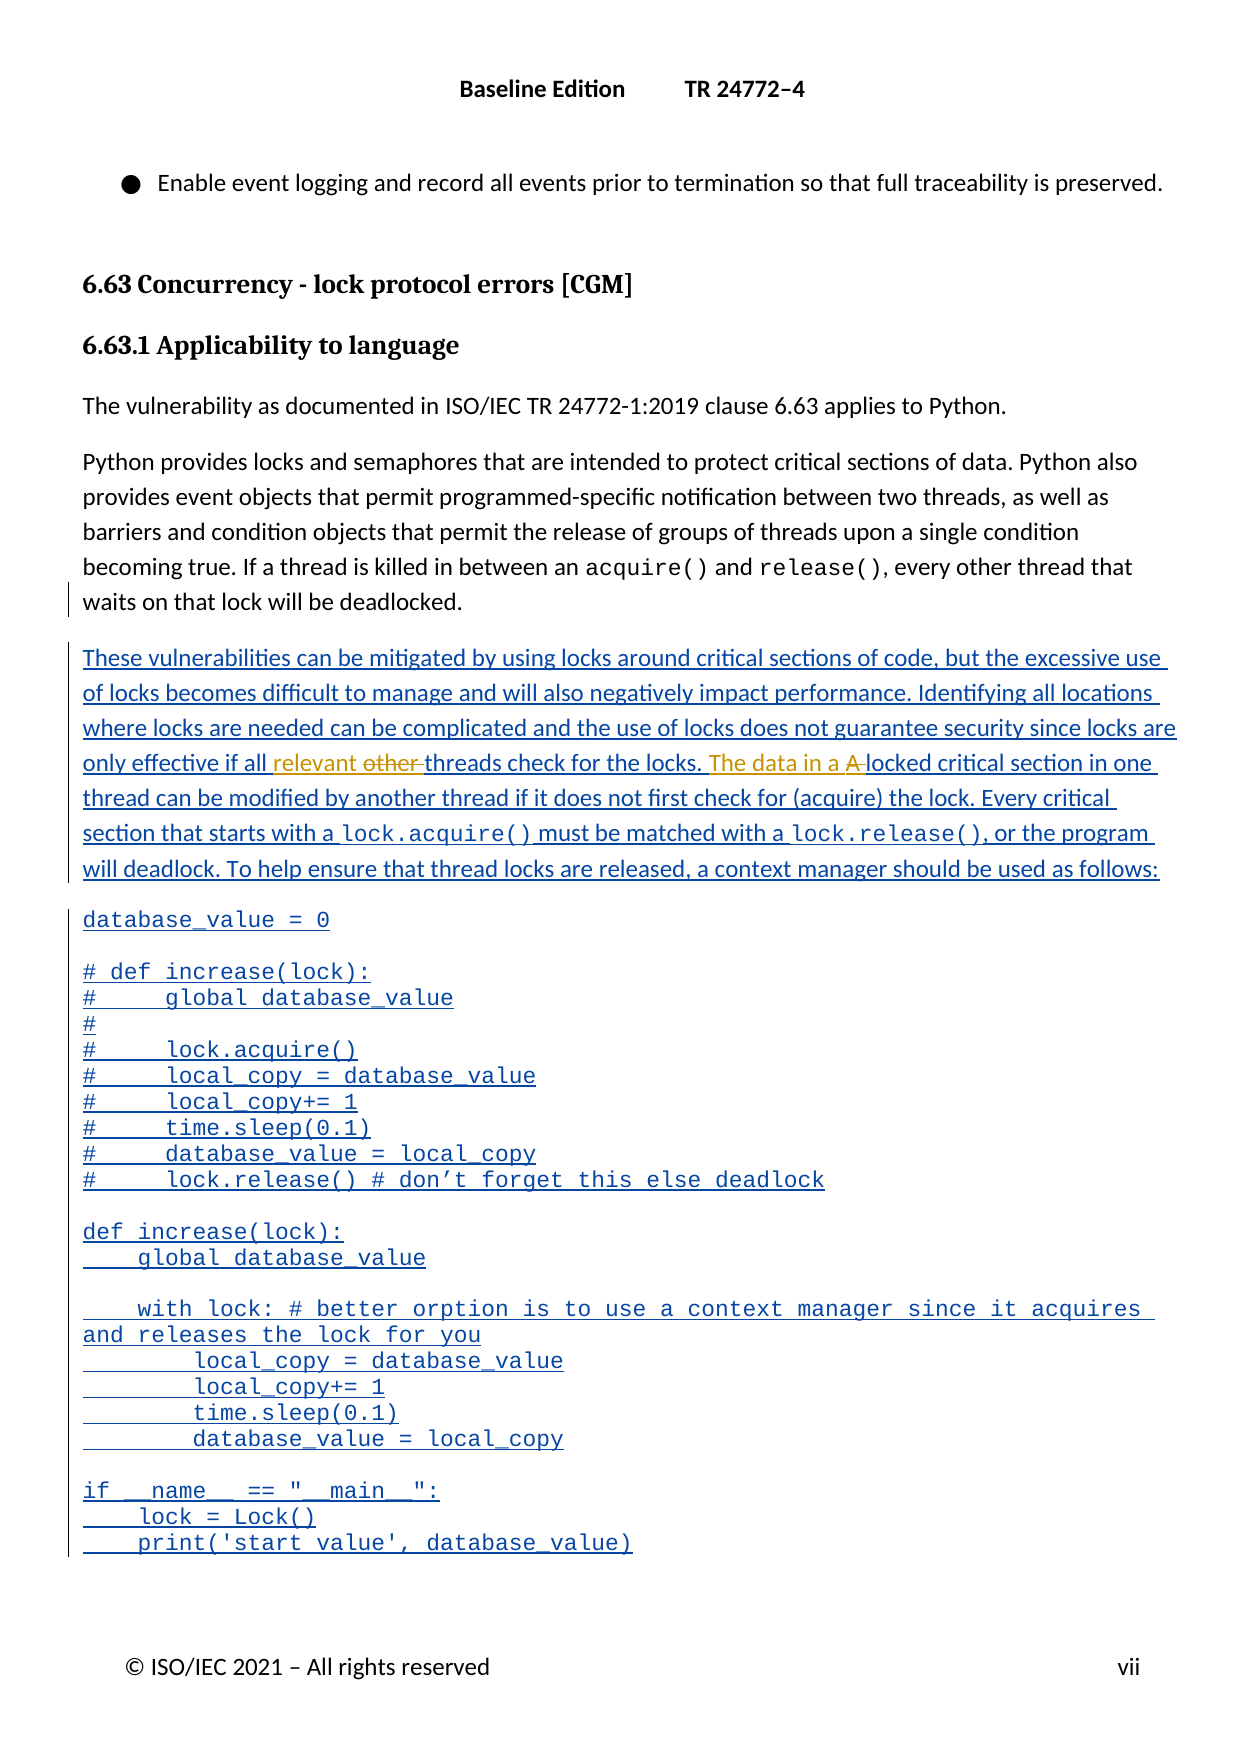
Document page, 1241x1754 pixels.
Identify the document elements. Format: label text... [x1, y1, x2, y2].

subtitle 6.63.1 Applicability to language [82, 330, 1182, 361]
list Enable event logging and record all events prior to termination so that full traceability is preserved. [120, 154, 1182, 205]
text Python provides locks and semaphores that are intended to protect critical sections of data. Python also provides event objects that permit programmed-specific notification between two threads, as well as barriers and condition objects that permit the release of groups of threads upon a single condition becoming true. If a thread is killed in between an acquire() and release(), every other thread that waits on that lock will be deadlocked. [82, 446, 1182, 617]
text The vulnerability as documented in ISO/IEC TR 24772-1:2019 clause 6.63 applies to Python. [82, 390, 1182, 421]
subtitle 6.63 Concurrency - lock protocol errors [CGM] [82, 269, 1182, 300]
